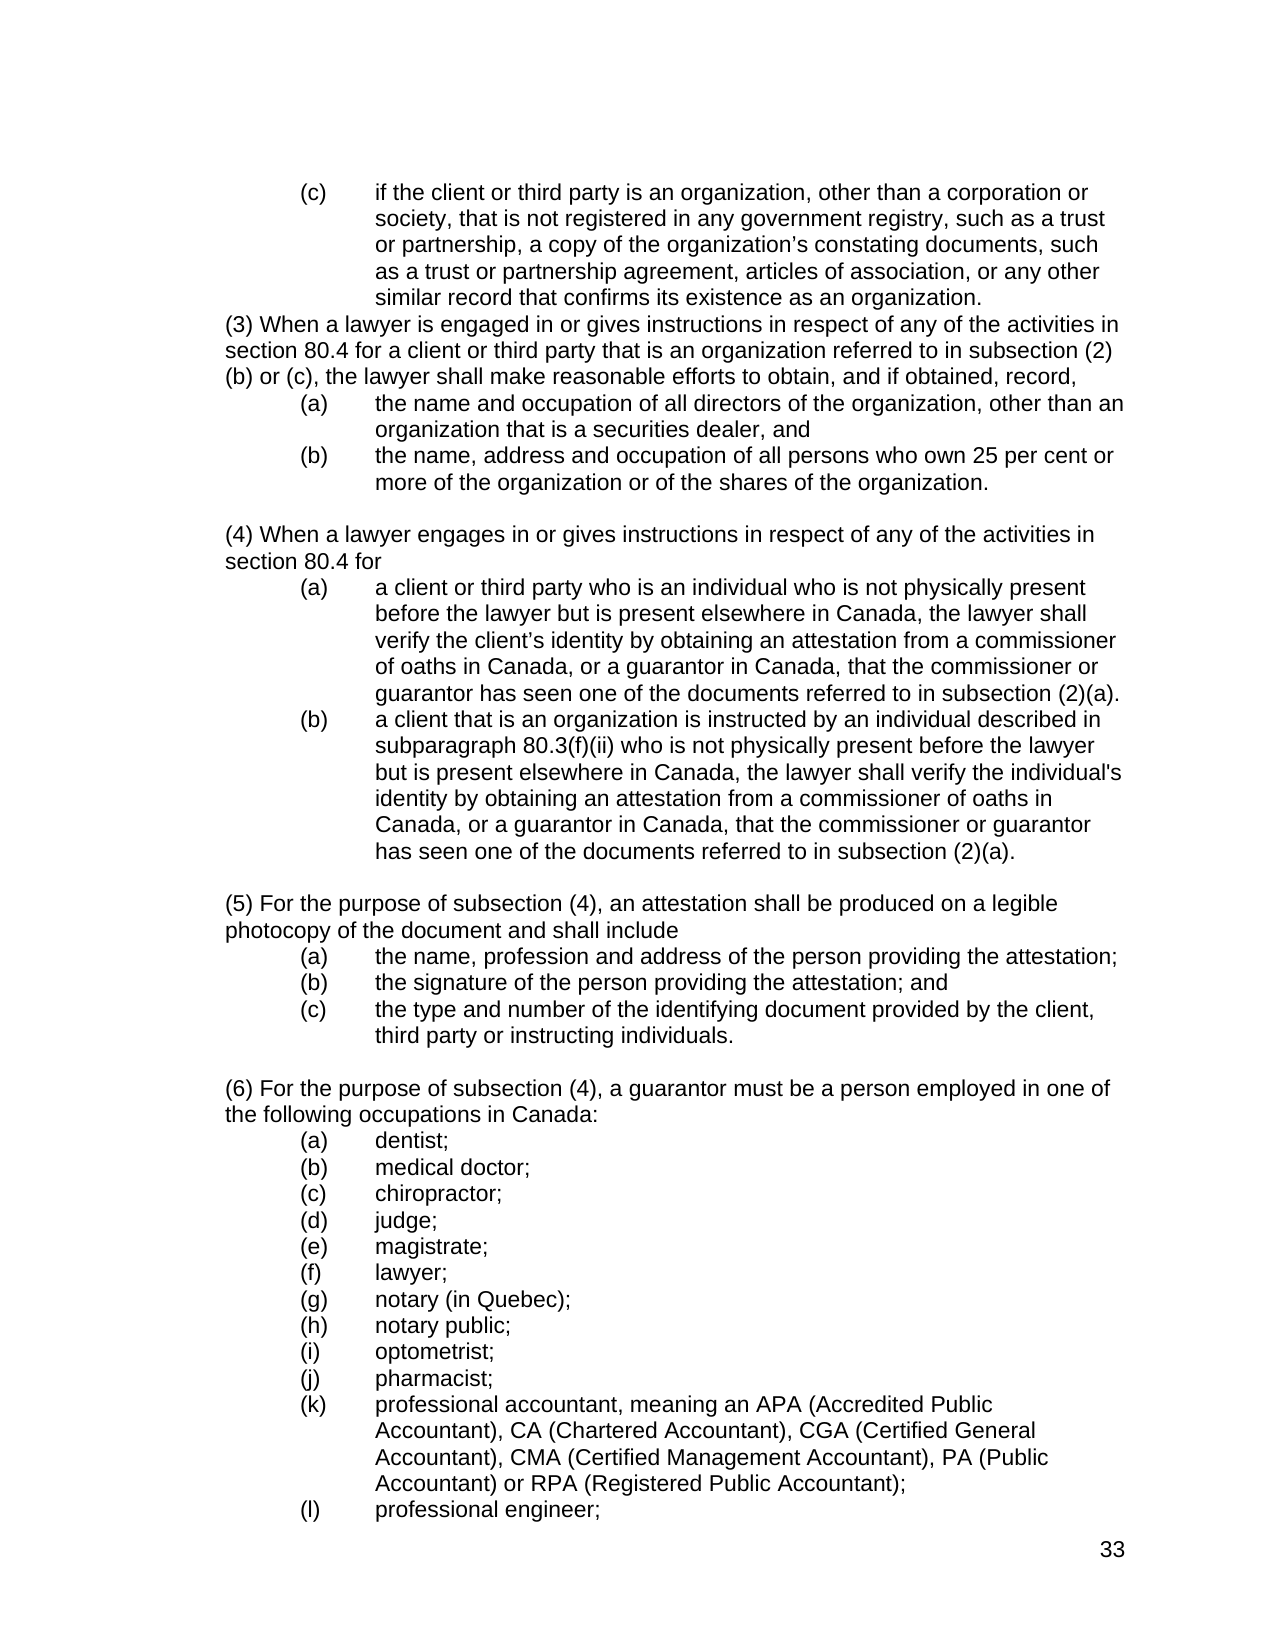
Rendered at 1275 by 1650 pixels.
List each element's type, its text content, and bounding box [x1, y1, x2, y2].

text (6) For the purpose of subsection (4), a guarantor must be a person employed in one of the following occupations in Canada: [225, 1075, 1125, 1127]
text (b) a client that is an organization is instructed by an individual described in subparagraph 80.3(f)(ii) who is not physically present before the lawyer but is present elsewhere in Canada, the lawyer shall verify the individual's identity by obtaining an attestation from a commissioner of oaths in Canada, or a guarantor in Canada, that the commissioner or guarantor has seen one of the documents referred to in subsection (2)(a). [300, 706, 1125, 864]
text (c) chiropractor; [300, 1180, 1125, 1207]
text (4) When a lawyer engages in or gives instructions in respect of any of the activities in section 80.4 for [225, 521, 1125, 574]
text (l) professional engineer; [300, 1496, 1125, 1523]
text (c) the type and number of the identifying document provided by the client, third party or instructing individuals. [300, 996, 1125, 1048]
text (i) optometrist; [300, 1338, 1125, 1365]
text (a) the name, profession and address of the person providing the attestation; [300, 943, 1125, 969]
text (g) notary (in Quebec); [300, 1286, 1125, 1312]
text (b) the name, address and occupation of all persons who own 25 per cent or more of the organization or of the shares of the organization. [300, 442, 1125, 495]
text (b) medical doctor; [300, 1154, 1125, 1180]
text (b) the signature of the person providing the attestation; and [300, 969, 1125, 996]
text (5) For the purpose of subsection (4), an attestation shall be produced on a legible photocopy of the document and shall include [225, 890, 1125, 943]
text (h) notary public; [300, 1312, 1125, 1338]
text (e) magistrate; [300, 1233, 1125, 1259]
text (a) the name and occupation of all directors of the organization, other than an organization that is a securities dealer, and [300, 389, 1125, 442]
text (d) judge; [300, 1207, 1125, 1233]
text (a) dentist; [300, 1127, 1125, 1154]
text (a) a client or third party who is an individual who is not physically present before the lawyer but is present elsewhere in Canada, the lawyer shall verify the client’s identity by obtaining an attestation from a commissioner of oaths in Canada, or a guarantor in Canada, that the commissioner or guarantor has seen one of the documents referred to in subsection (2)(a). [300, 574, 1125, 706]
text (f) lawyer; [300, 1259, 1125, 1286]
text (j) pharmacist; [300, 1365, 1125, 1391]
text (3) When a lawyer is engaged in or gives instructions in respect of any of the activities in section 80.4 for a client or third party that is an organization referred to in subsection (2)(b) or (c), the lawyer shall make reasonable efforts to obtain, and if obtained, record, [225, 311, 1125, 389]
text (c) if the client or third party is an organization, other than a corporation or society, that is not registered in any government registry, such as a trust or partnership, a copy of the organization’s constating documents, such as a trust or partnership agreement, articles of association, or any other similar record that confirms its existence as an organization. [300, 179, 1125, 311]
text (k) professional accountant, meaning an APA (Accredited Public Accountant), CA (Chartered Accountant), CGA (Certified General Accountant), CMA (Certified Management Accountant), PA (Public Accountant) or RPA (Registered Public Accountant); [300, 1391, 1125, 1496]
